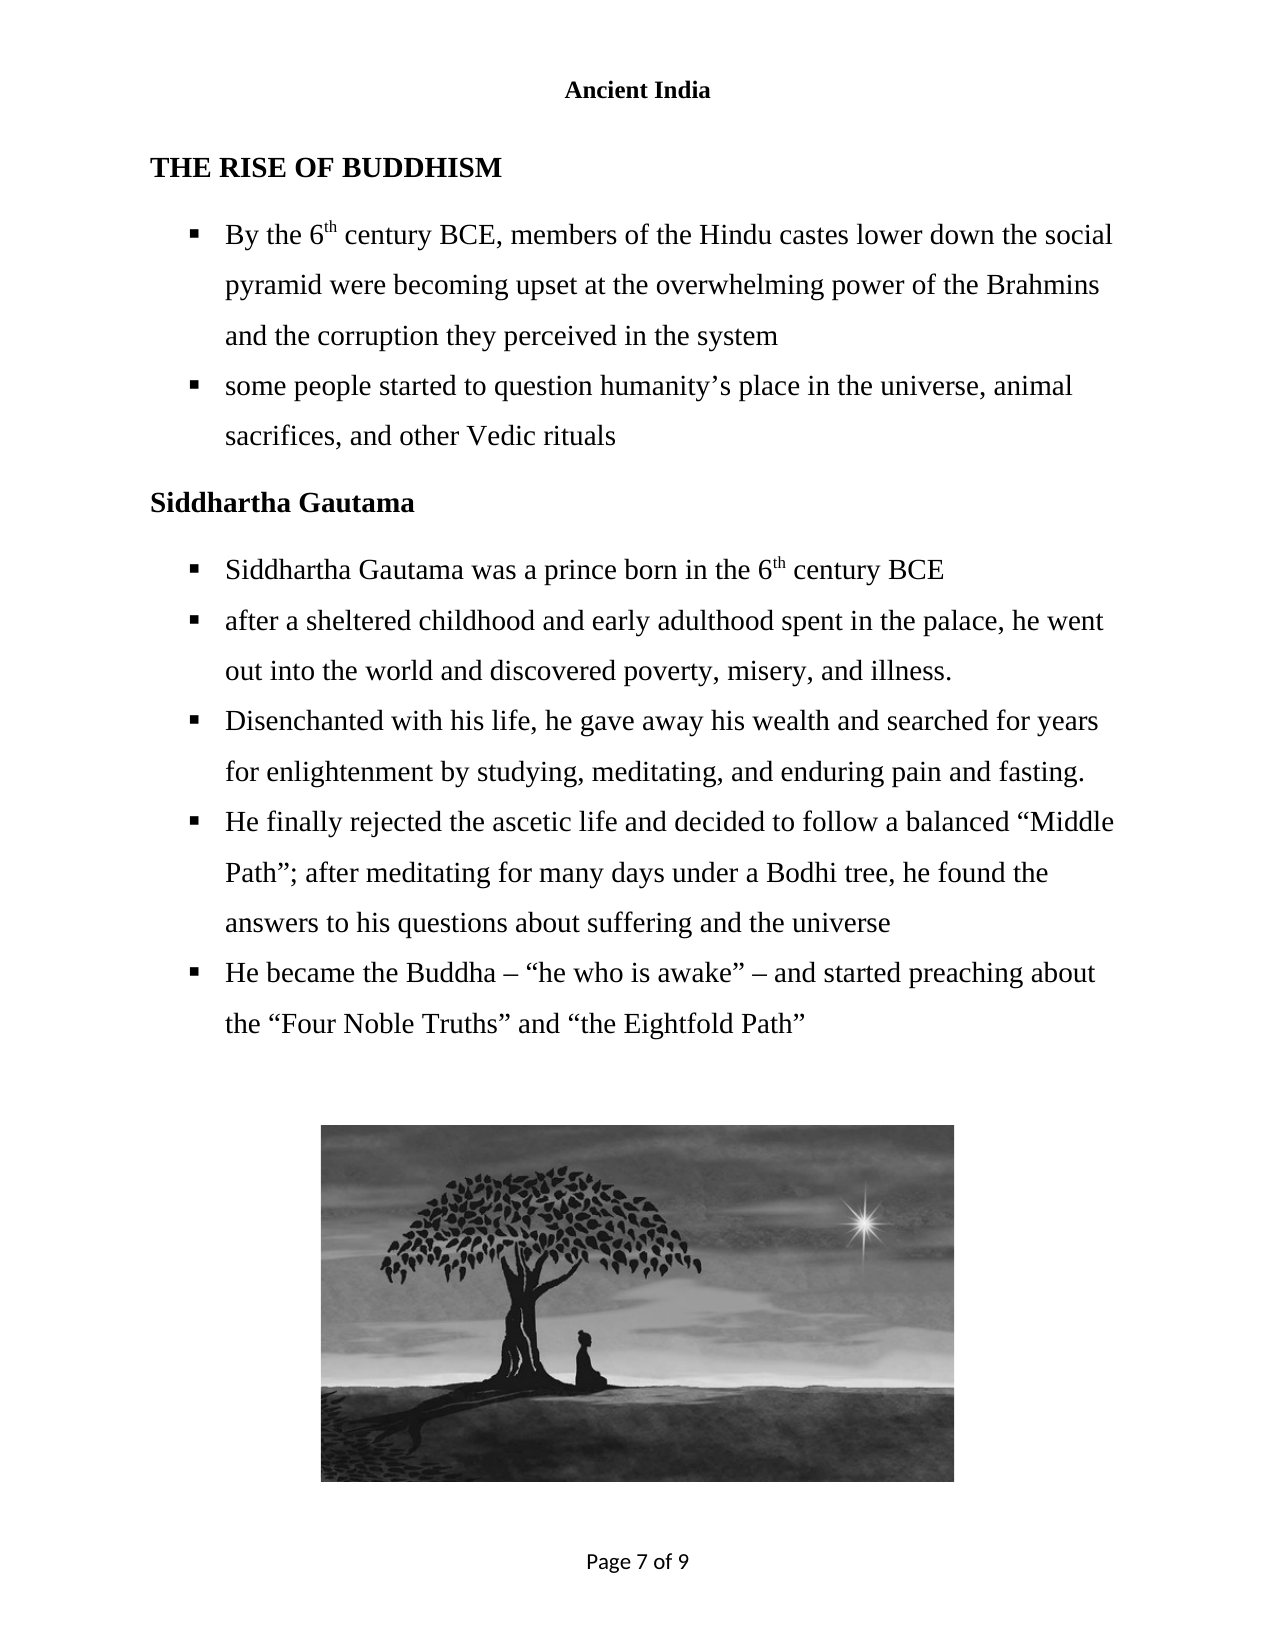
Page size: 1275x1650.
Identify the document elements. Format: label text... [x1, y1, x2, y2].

text Siddhartha Gautama [150, 485, 1125, 519]
list some people started to question humanity’s place in the universe, animal sacrifices, and other Vedic rituals [187, 368, 1125, 452]
list Siddhartha Gautama was a prince born in the 6th century BCE [187, 552, 1125, 586]
list He finally rejected the ascetic life and decided to follow a balanced “Middle Path”; after meditating for many days under a Bodhi tree, he found the answers to his questions about suffering and the universe [187, 804, 1125, 938]
list By the 6th century BCE, members of the Hindu castes lower down the social pyramid were becoming upset at the overwhelming power of the Brahmins and the corruption they perceived in the system [187, 217, 1125, 351]
list Disenchanted with his life, he gave away his wealth and searched for years for enlightenment by studying, meditating, and enduring pain and fasting. [187, 703, 1125, 787]
list after a sheltered childhood and early adulthood spent in the palace, he went out into the world and discovered poverty, misery, and illness. [187, 603, 1125, 687]
text THE RISE OF BUDDHISM [150, 150, 1125, 183]
list He became the Buddha – “he who is awake” – and started preaching about the “Four Noble Truths” and “the Eightfold Path” [187, 955, 1125, 1039]
